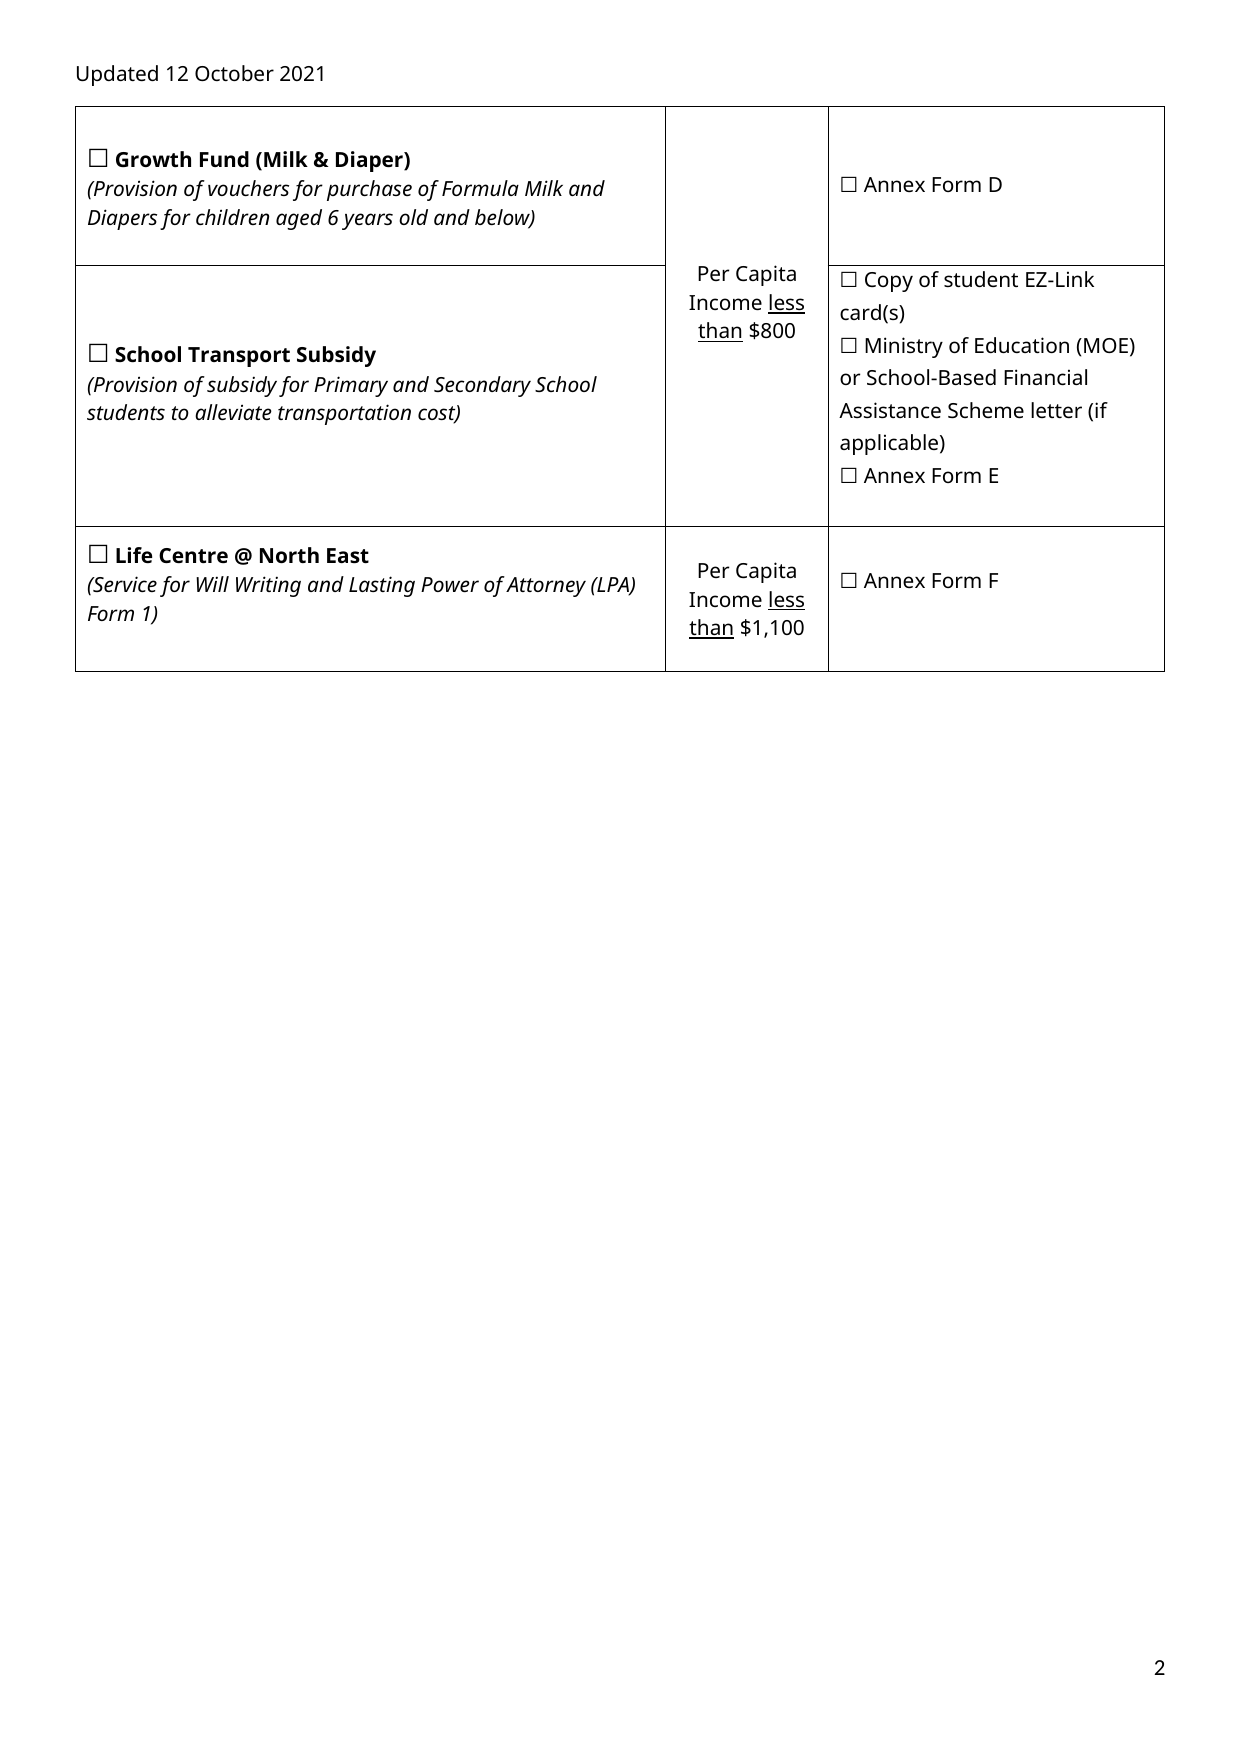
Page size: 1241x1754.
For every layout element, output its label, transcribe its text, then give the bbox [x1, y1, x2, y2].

table_cell Per Capita Income less than $1,100 [666, 527, 828, 671]
table_cell Annex Form D [829, 107, 1164, 264]
table_cell Growth Fund (Milk & Diaper) (Provision of vouchers for purchase of Formula Milk and Diapers for children aged 6 years old and below) [76, 107, 665, 264]
table_cell School Transport Subsidy (Provision of subsidy for Primary and Secondary School students to alleviate transportation cost) [76, 266, 665, 526]
table_cell Life Centre @ North East (Service for Will Writing and Lasting Power of Attorney (LPA) Form 1) [76, 527, 665, 671]
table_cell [666, 107, 828, 526]
table_cell Copy of student EZ-Link card(s) Ministry of Education (MOE) or School-Based Financial Assistance Scheme letter (if applicable) Annex Form E [829, 266, 1164, 526]
table_cell Annex Form F [829, 527, 1164, 671]
